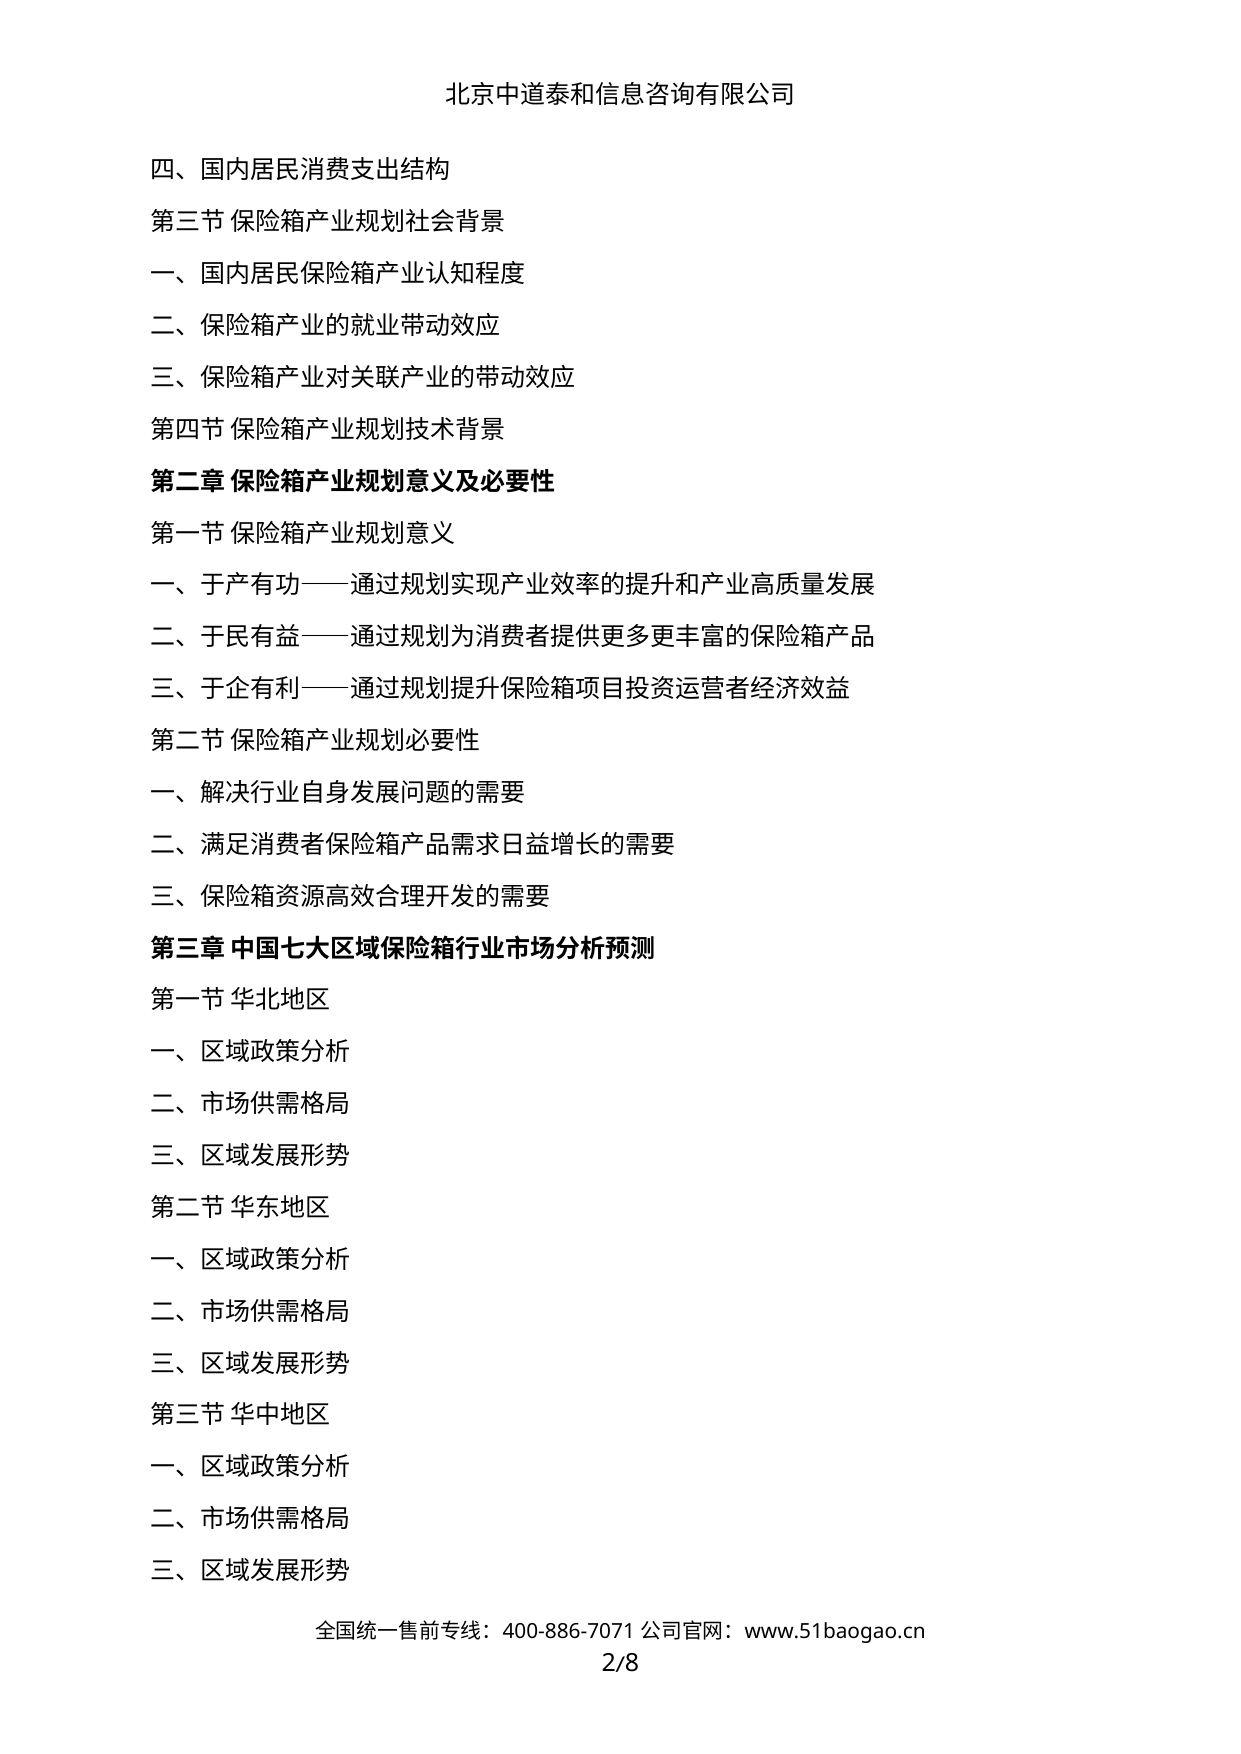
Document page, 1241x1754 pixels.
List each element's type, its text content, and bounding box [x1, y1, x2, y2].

text 二、市场供需格局 [150, 1499, 1090, 1535]
text 一、国内居民保险箱产业认知程度 [150, 254, 1090, 290]
text 第二章 保险箱产业规划意义及必要性 [150, 461, 1090, 497]
text 第三节 华中地区 [150, 1395, 1090, 1431]
text 三、区域发展形势 [150, 1136, 1090, 1172]
text 第三节 保险箱产业规划社会背景 [150, 202, 1090, 238]
text 第一节 华北地区 [150, 980, 1090, 1016]
text 三、保险箱产业对关联产业的带动效应 [150, 357, 1090, 394]
text 第二节 保险箱产业规划必要性 [150, 721, 1090, 757]
text 一、解决行业自身发展问题的需要 [150, 772, 1090, 809]
text 三、区域发展形势 [150, 1551, 1090, 1587]
text 第三章 中国七大区域保险箱行业市场分析预测 [150, 928, 1090, 964]
text 第二节 华东地区 [150, 1187, 1090, 1224]
text 一、区域政策分析 [150, 1239, 1090, 1276]
text 三、区域发展形势 [150, 1343, 1090, 1379]
text 三、于企有利——通过规划提升保险箱项目投资运营者经济效益 [150, 669, 1090, 705]
text 二、市场供需格局 [150, 1291, 1090, 1327]
text 一、区域政策分析 [150, 1447, 1090, 1483]
text 四、国内居民消费支出结构 [150, 150, 1090, 186]
text 第四节 保险箱产业规划技术背景 [150, 409, 1090, 446]
text 二、保险箱产业的就业带动效应 [150, 306, 1090, 342]
text 一、于产有功——通过规划实现产业效率的提升和产业高质量发展 [150, 565, 1090, 601]
text 二、市场供需格局 [150, 1084, 1090, 1120]
text 二、于民有益——通过规划为消费者提供更多更丰富的保险箱产品 [150, 617, 1090, 653]
text 二、满足消费者保险箱产品需求日益增长的需要 [150, 824, 1090, 861]
text 第一节 保险箱产业规划意义 [150, 513, 1090, 549]
text 三、保险箱资源高效合理开发的需要 [150, 876, 1090, 912]
text 一、区域政策分析 [150, 1032, 1090, 1068]
